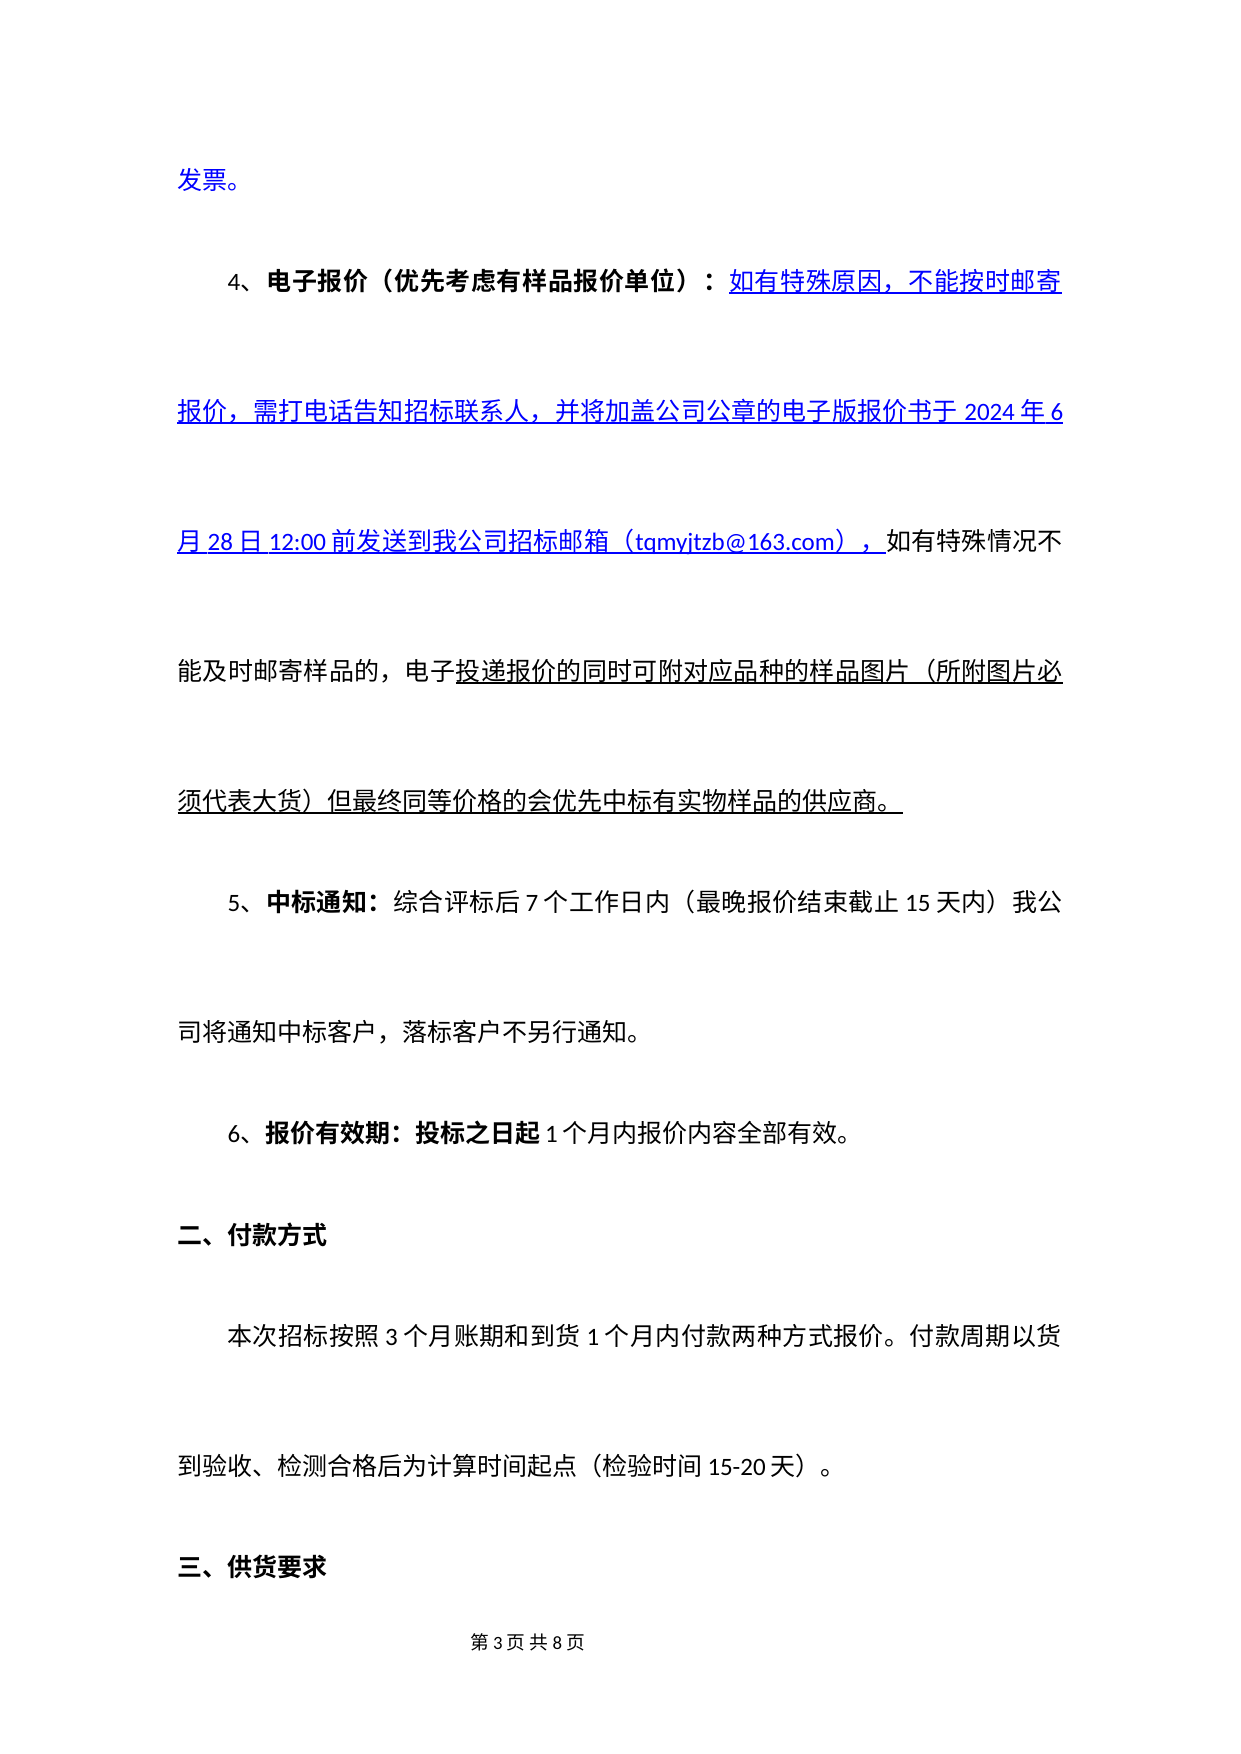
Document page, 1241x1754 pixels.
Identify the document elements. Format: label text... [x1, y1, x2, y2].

text 二、付款方式 [177, 1201, 1063, 1266]
text 4、电子报价（优先考虑有样品报价单位）：如有特殊原因，不能按时邮寄报价，需打电话告知招标联系人，并将加盖公司公章的电子版报价书于2024年6月28日12:00前发送到我公司招标邮箱（tqmyjtzb@163.com），如有特殊情况不能及时邮寄样品的，电子投递报价的同时可附对应品种的样品图片（所附图片必须代表大货）但最终同等价格的会优先中标有实物样品的供应商。 [177, 247, 1063, 422]
text 5、中标通知：综合评标后7个工作日内（最晚报价结束截止15天内）我公司将通知中标客户，落标客户不另行通知。 [177, 868, 1063, 1063]
text 6、报价有效期：投标之日起1个月内报价内容全部有效。 [177, 1099, 1063, 1164]
text 本次招标按照3个月账期和到货1个月内付款两种方式报价。付款周期以货到验收、检测合格后为计算时间起点（检验时间15-20天）。 [177, 1302, 1063, 1497]
text 4、电子报价（优先考虑有样品报价单位）：如有特殊原因，不能按时邮寄报价，需打电话告知招标联系人，并将加盖公司公章的电子版报价书于2024年6月28日12:00前发送到我公司招标邮箱（tqmyjtzb@163.com），如有特殊情况不能及时邮寄样品的，电子投递报价的同时可附对应品种的样品图片（所附图片必须代表大货）但最终同等价格的会优先中标有实物样品的供应商。 [177, 424, 1063, 832]
text 三、供货要求 [177, 1533, 1063, 1598]
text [177, 146, 1063, 211]
